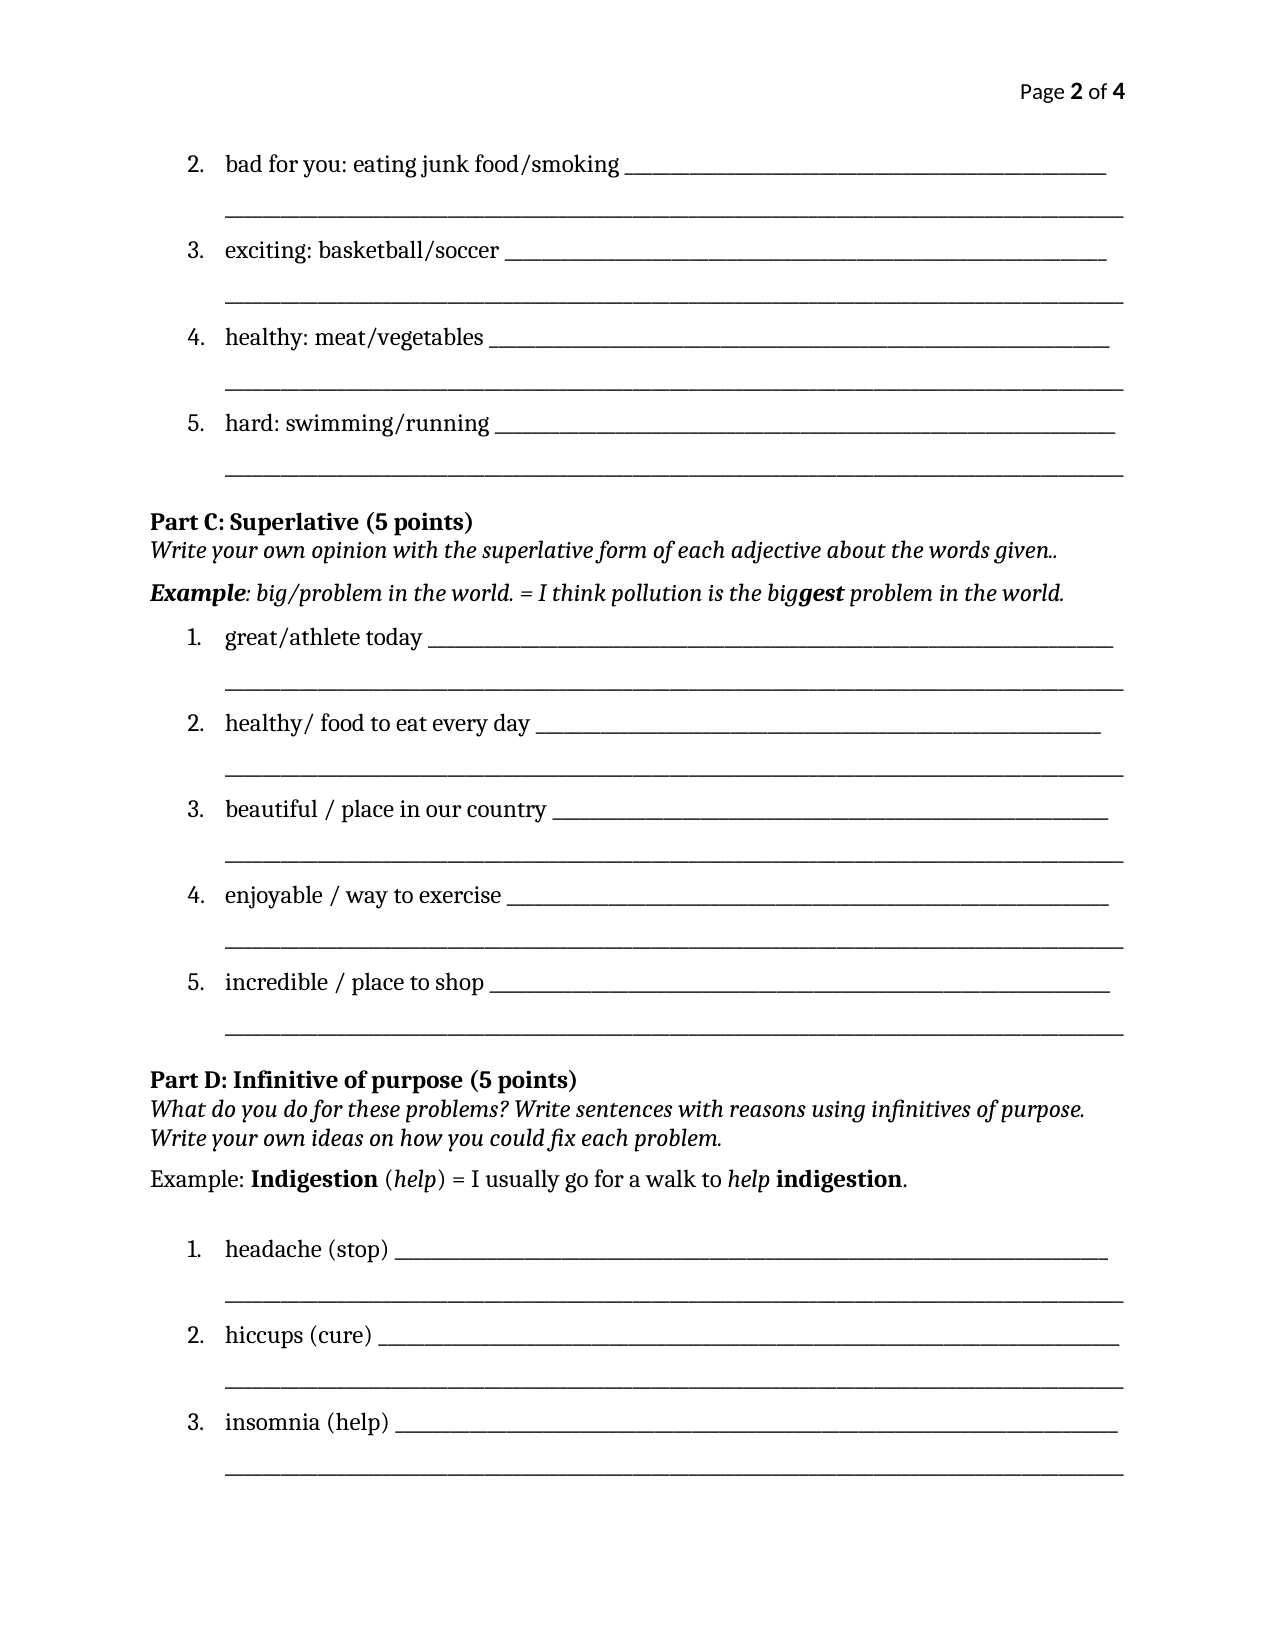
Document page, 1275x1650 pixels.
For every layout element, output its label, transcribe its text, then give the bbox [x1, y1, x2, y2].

text What do you do for these problems? Write sentences with reasons using infinitives of purpose. Write your own ideas on how you could fix each problem. [150, 1095, 1125, 1152]
text Example: big/problem in the world. = I think pollution is the biggest problem in the world. [150, 579, 1125, 608]
list exciting: basketball/soccer _________________________________________________________________ _________________________________________________________________________________________________ [187, 236, 1125, 308]
list hard: swimming/running ___________________________________________________________________ _________________________________________________________________________________________________ [187, 409, 1125, 481]
text Example: Indigestion (help) = I usually go for a walk to help indigestion. [150, 1165, 1125, 1194]
list bad for you: eating junk food/smoking ____________________________________________________ _________________________________________________________________________________________________ [187, 150, 1125, 222]
list healthy/ food to eat every day _____________________________________________________________ _________________________________________________________________________________________________ [187, 709, 1125, 781]
list beautiful / place in our country ____________________________________________________________ _________________________________________________________________________________________________ [187, 795, 1125, 867]
list insomnia (help) ______________________________________________________________________________ _________________________________________________________________________________________________ [187, 1407, 1125, 1479]
text Write your own opinion with the superlative form of each adjective about the words given.. [150, 536, 1125, 565]
list incredible / place to shop ___________________________________________________________________ _________________________________________________________________________________________________ [187, 967, 1125, 1039]
text Part C: Superlative (5 points) [150, 507, 1125, 536]
list hiccups (cure) ________________________________________________________________________________ _________________________________________________________________________________________________ [187, 1321, 1125, 1393]
list healthy: meat/vegetables ___________________________________________________________________ _________________________________________________________________________________________________ [187, 322, 1125, 394]
list great/athlete today __________________________________________________________________________ _________________________________________________________________________________________________ [187, 622, 1125, 694]
list enjoyable / way to exercise _________________________________________________________________ _________________________________________________________________________________________________ [187, 881, 1125, 953]
text Part D: Infinitive of purpose (5 points) [150, 1066, 1125, 1095]
list headache (stop) _____________________________________________________________________________ _________________________________________________________________________________________________ [187, 1235, 1125, 1307]
